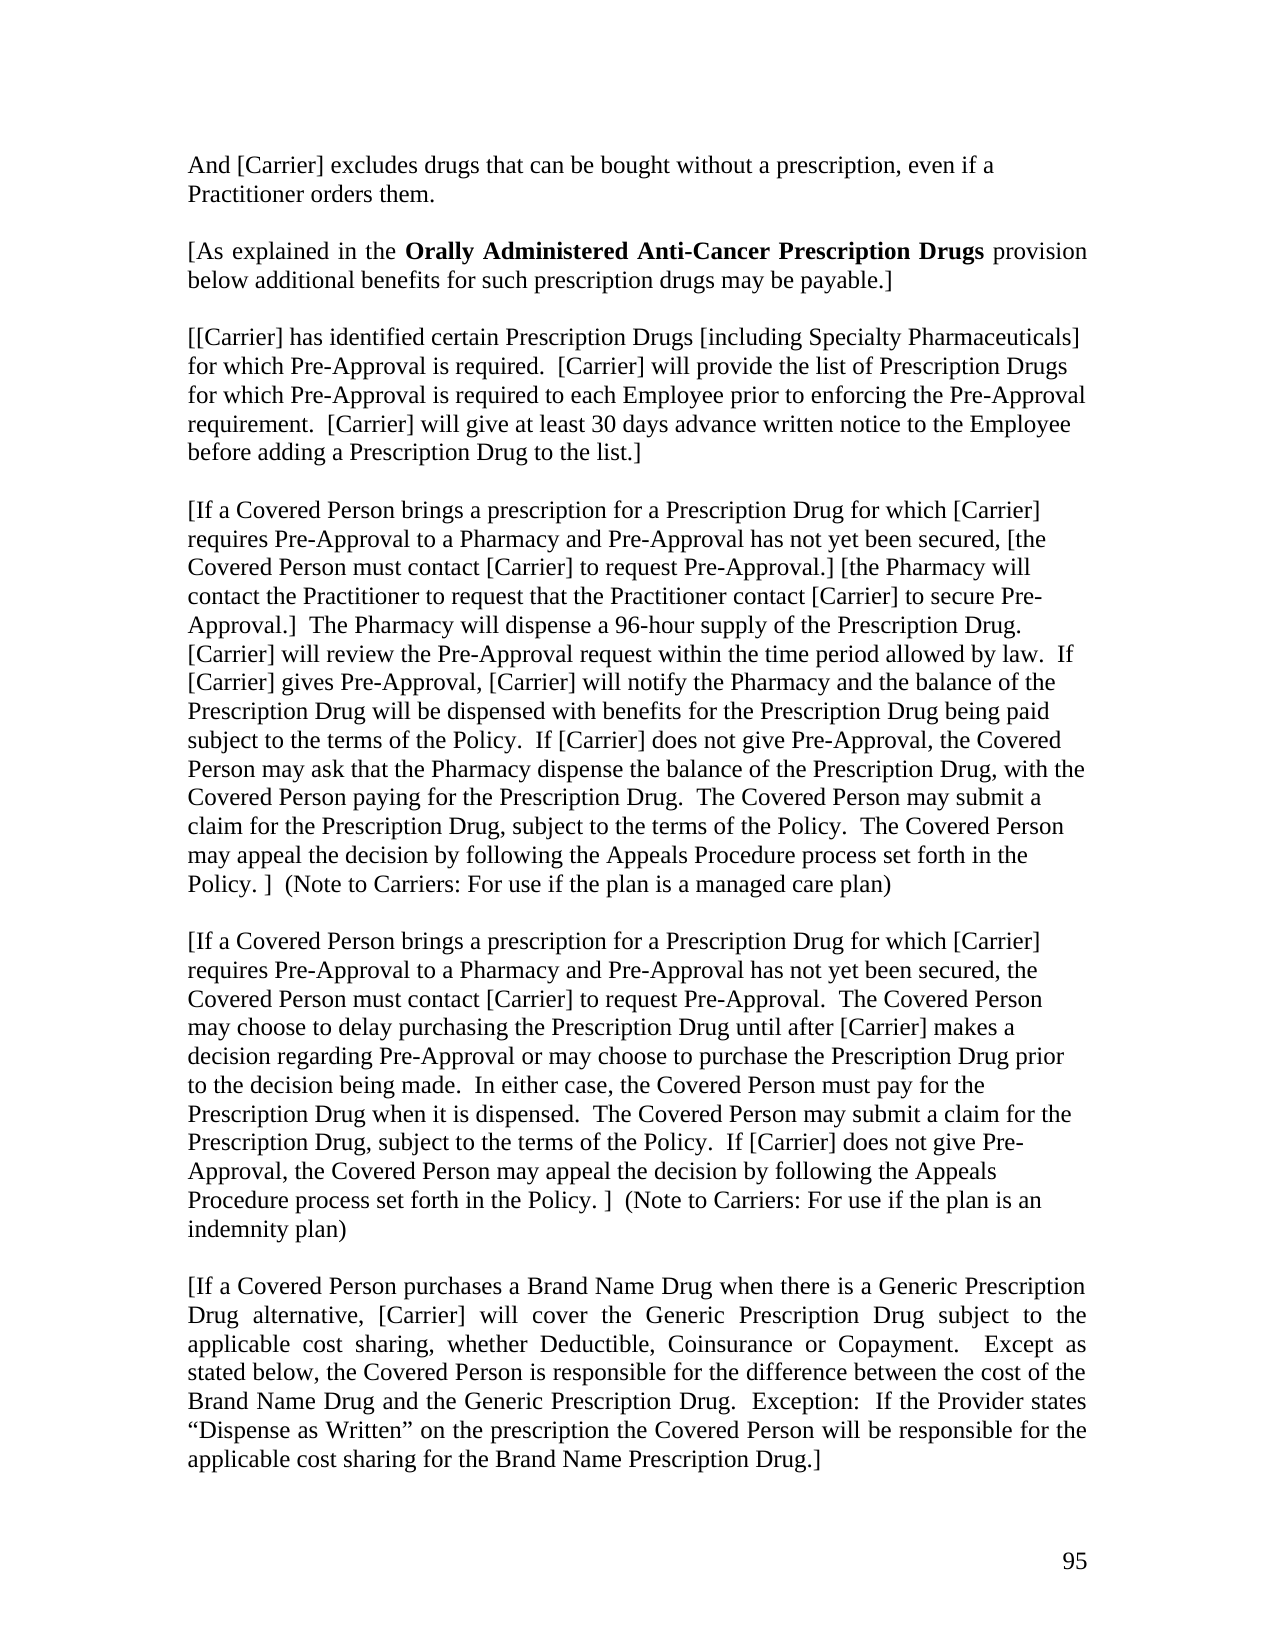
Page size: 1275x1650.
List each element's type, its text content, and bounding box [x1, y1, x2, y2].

text [As explained in the Orally Administered Anti-Cancer Prescription Drugs provision below additional benefits for such prescription drugs may be payable.] [187, 236, 1087, 294]
text And [Carrier] excludes drugs that can be bought without a prescription, even if a Practitioner orders them. [187, 150, 1087, 207]
text [[Carrier] has identified certain Prescription Drugs [including Specialty Pharmaceuticals] for which Pre-Approval is required. [Carrier] will provide the list of Prescription Drugs for which Pre-Approval is required to each Employee prior to enforcing the Pre-Approval requirement. [Carrier] will give at least 30 days advance written notice to the Employee before adding a Prescription Drug to the list.] [187, 322, 1087, 466]
text [If a Covered Person brings a prescription for a Prescription Drug for which [Carrier] requires Pre-Approval to a Pharmacy and Pre-Approval has not yet been secured, the Covered Person must contact [Carrier] to request Pre-Approval. The Covered Person may choose to delay purchasing the Prescription Drug until after [Carrier] makes a decision regarding Pre-Approval or may choose to purchase the Prescription Drug prior to the decision being made. In either case, the Covered Person must pay for the Prescription Drug when it is dispensed. The Covered Person may submit a claim for the Prescription Drug, subject to the terms of the Policy. If [Carrier] does not give Pre-Approval, the Covered Person may appeal the decision by following the Appeals Procedure process set forth in the Policy. ] (Note to Carriers: For use if the plan is an indemnity plan) [187, 926, 1087, 1242]
text [If a Covered Person purchases a Brand Name Drug when there is a Generic Prescription Drug alternative, [Carrier] will cover the Generic Prescription Drug subject to the applicable cost sharing, whether Deductible, Coinsurance or Copayment. Except as stated below, the Covered Person is responsible for the difference between the cost of the Brand Name Drug and the Generic Prescription Drug. Exception: If the Provider states “Dispense as Written” on the prescription the Covered Person will be responsible for the applicable cost sharing for the Brand Name Prescription Drug.] [187, 1271, 1087, 1472]
text [If a Covered Person brings a prescription for a Prescription Drug for which [Carrier] requires Pre-Approval to a Pharmacy and Pre-Approval has not yet been secured, [the Covered Person must contact [Carrier] to request Pre-Approval.] [the Pharmacy will contact the Practitioner to request that the Practitioner contact [Carrier] to secure Pre-Approval.] The Pharmacy will dispense a 96-hour supply of the Prescription Drug. [Carrier] will review the Pre-Approval request within the time period allowed by law. If [Carrier] gives Pre-Approval, [Carrier] will notify the Pharmacy and the balance of the Prescription Drug will be dispensed with benefits for the Prescription Drug being paid subject to the terms of the Policy. If [Carrier] does not give Pre-Approval, the Covered Person may ask that the Pharmacy dispense the balance of the Prescription Drug, with the Covered Person paying for the Prescription Drug. The Covered Person may submit a claim for the Prescription Drug, subject to the terms of the Policy. The Covered Person may appeal the decision by following the Appeals Procedure process set forth in the Policy. ] (Note to Carriers: For use if the plan is a managed care plan) [187, 495, 1087, 897]
